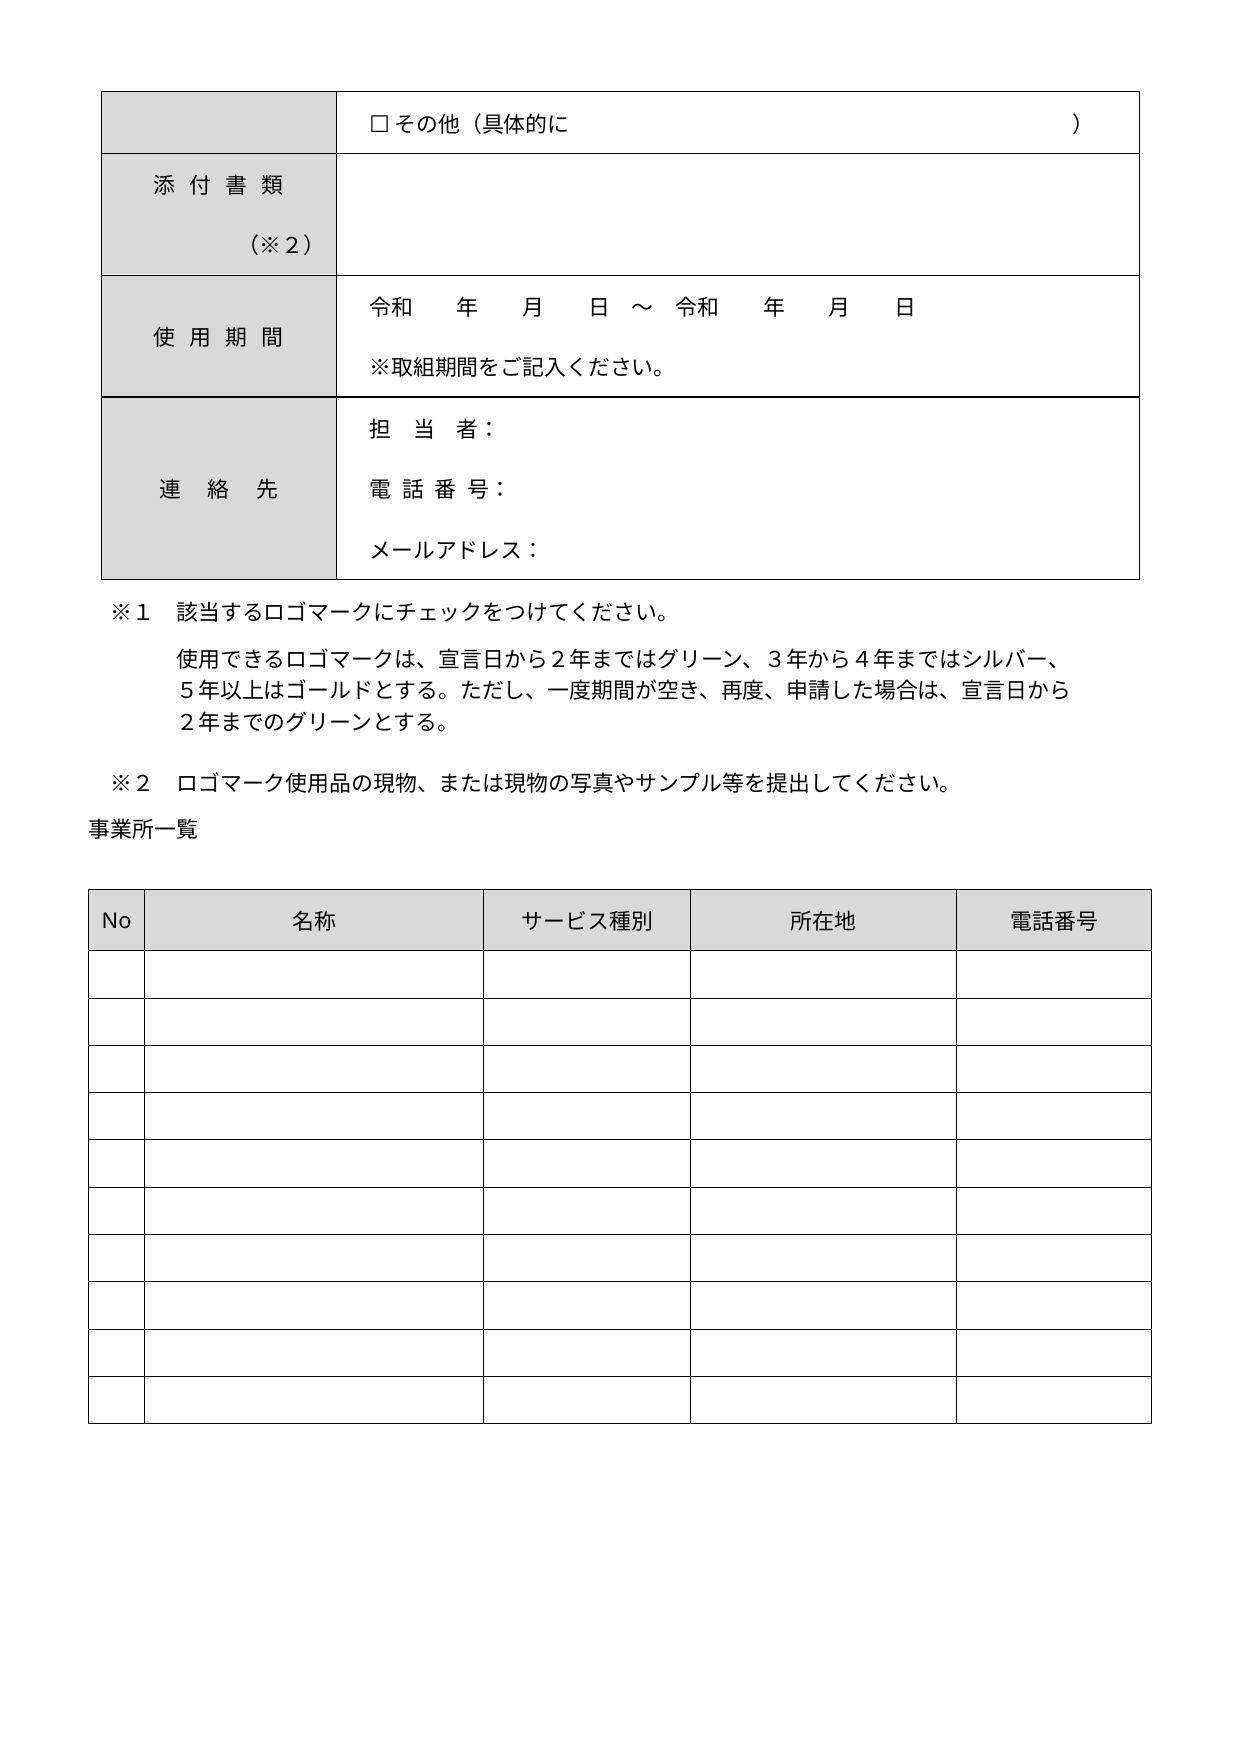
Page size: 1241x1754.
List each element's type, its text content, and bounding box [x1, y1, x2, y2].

table_cell [89, 1188, 144, 1234]
table_cell [89, 951, 144, 997]
text ※１ 該当するロゴマークにチェックをつけてください。 [89, 595, 1152, 627]
table_cell [484, 1282, 690, 1328]
table_cell [89, 1377, 144, 1423]
table_cell [484, 1140, 690, 1187]
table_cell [337, 92, 1139, 153]
table_cell [957, 1235, 1151, 1281]
table_cell [957, 1282, 1151, 1328]
table_cell [691, 1377, 956, 1423]
table_cell [145, 1377, 483, 1423]
table_header 所在地 [691, 890, 956, 950]
table_cell [484, 951, 690, 997]
table_cell [484, 1330, 690, 1376]
table_cell [484, 999, 690, 1045]
table_cell [145, 1093, 483, 1139]
table_cell [145, 1330, 483, 1376]
table_cell [691, 999, 956, 1045]
table_cell [957, 951, 1151, 997]
table_cell [957, 1140, 1151, 1187]
table_cell [957, 1046, 1151, 1092]
table_cell [957, 1330, 1151, 1376]
table_cell 担当者： 電話番号： メールアドレス： [337, 398, 1139, 579]
table_cell [145, 999, 483, 1045]
text ５年以上はゴールドとする。ただし、一度期間が空き、再度、申請した場合は、宣言日から [176, 673, 1152, 705]
table_cell 使用目的 [102, 92, 336, 153]
text 使用できるロゴマークは、宣言日から２年まではグリーン、３年から４年まではシルバー、 [89, 642, 1152, 673]
table_cell [691, 1188, 956, 1234]
table_cell [957, 1093, 1151, 1139]
table_cell [89, 999, 144, 1045]
table_cell [89, 1330, 144, 1376]
table_cell 添付書類 （※２） [102, 154, 336, 274]
table_cell 使用期間 [102, 276, 336, 396]
table_cell [691, 1235, 956, 1281]
table_cell [145, 951, 483, 997]
table_cell [484, 1377, 690, 1423]
table_cell 連絡先 [102, 398, 336, 579]
table_cell [691, 951, 956, 997]
table_cell [89, 1235, 144, 1281]
table_header サービス種別 [484, 890, 690, 950]
table_cell [691, 1330, 956, 1376]
table_cell [89, 1140, 144, 1187]
table_cell [145, 1140, 483, 1187]
table_cell [145, 1235, 483, 1281]
table_cell [484, 1235, 690, 1281]
table_header No [89, 890, 144, 950]
table_cell [957, 1188, 1151, 1234]
table_cell [145, 1282, 483, 1328]
table_header 電話番号 [957, 890, 1151, 950]
table_cell [337, 154, 1139, 274]
table_cell [957, 999, 1151, 1045]
table_cell [89, 1046, 144, 1092]
table_cell 令和 年 月 日 ～ 令和 年 月 日 ※取組期間をご記入ください。 [337, 276, 1139, 396]
table_cell [484, 1188, 690, 1234]
table_cell [484, 1046, 690, 1092]
table_cell [484, 1093, 690, 1139]
table_cell [145, 1188, 483, 1234]
text ※２ ロゴマーク使用品の現物、または現物の写真やサンプル等を提出してください。 [89, 766, 1152, 798]
table_cell [691, 1046, 956, 1092]
table_cell [691, 1140, 956, 1187]
table_cell [691, 1093, 956, 1139]
table_cell [145, 1046, 483, 1092]
text ２年までのグリーンとする。 [176, 705, 1152, 737]
table_cell [89, 1093, 144, 1139]
table_cell [957, 1377, 1151, 1423]
table_cell [89, 1282, 144, 1328]
table_cell [691, 1282, 956, 1328]
text 事業所一覧 [89, 798, 1152, 858]
table_header 名称 [145, 890, 483, 950]
